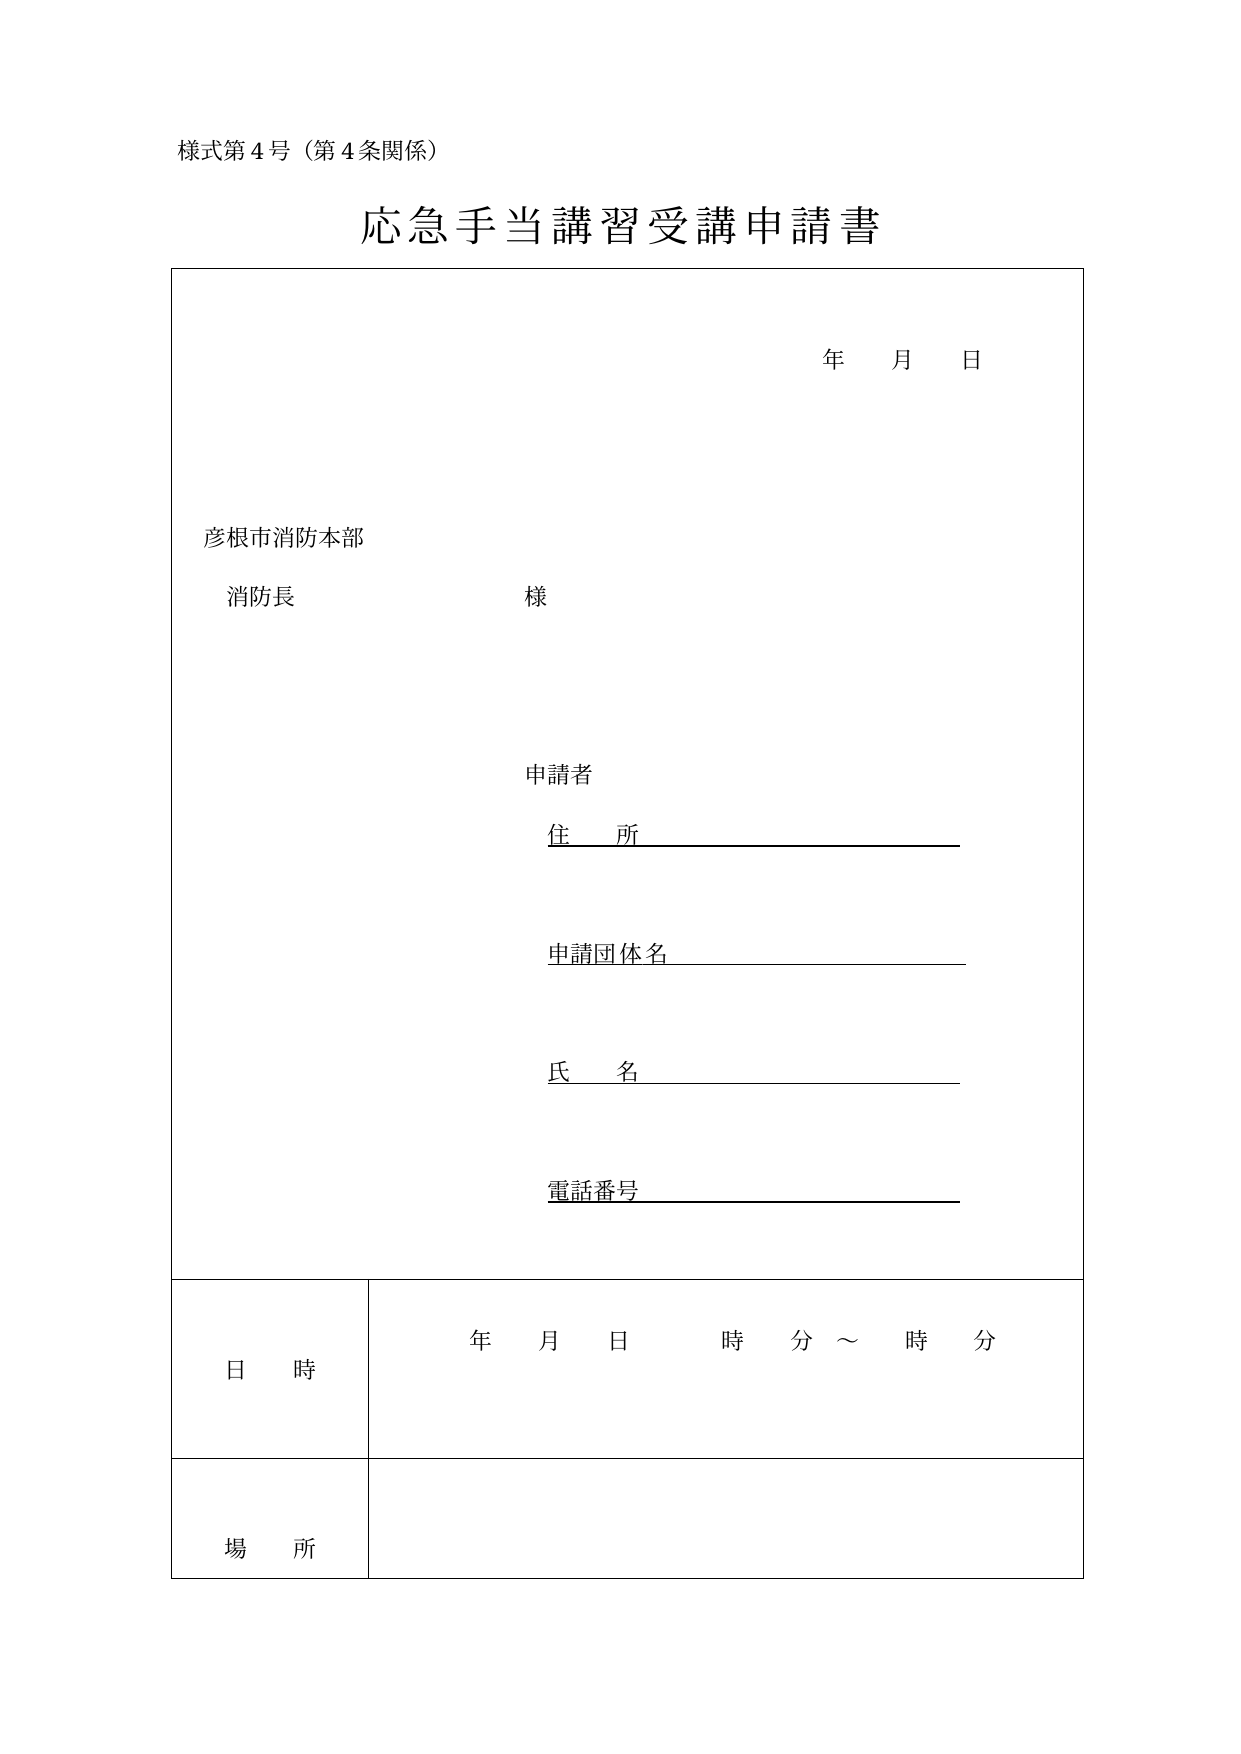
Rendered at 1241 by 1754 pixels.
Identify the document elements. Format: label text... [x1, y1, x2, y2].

text 様式第4号（第4条関係） [177, 120, 1063, 179]
text 応急手当講習受講申請書 [177, 179, 1063, 268]
table_cell [369, 1459, 1083, 1578]
table_cell 日 時 [172, 1280, 368, 1458]
table_cell 年 月 日 時 分 ～ 時 分 [369, 1280, 1083, 1458]
table_header 年 月 日 彦根市消防本部 消防長 様 申請者 住 所 申請団体名 氏 名 電話番号 [172, 269, 1083, 1279]
table_cell 場 所 [172, 1459, 368, 1578]
